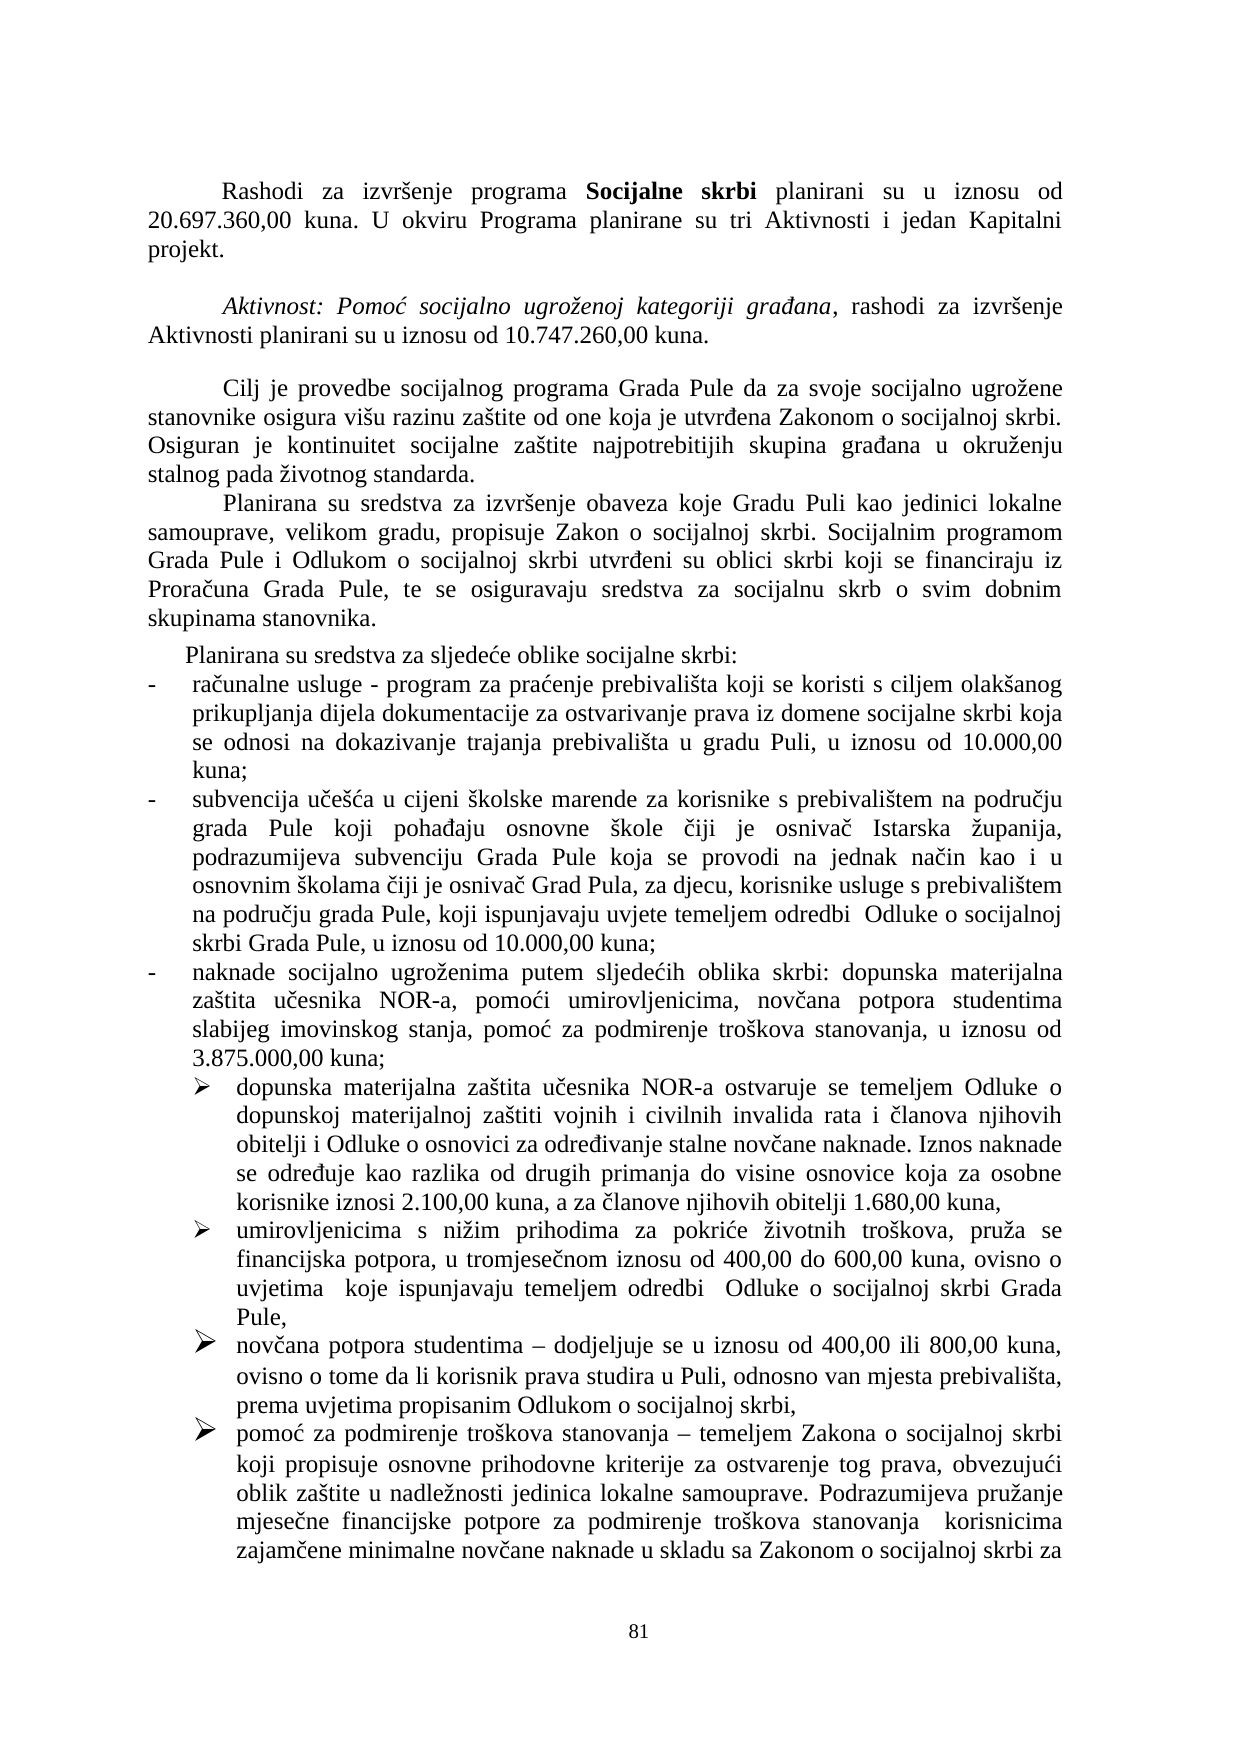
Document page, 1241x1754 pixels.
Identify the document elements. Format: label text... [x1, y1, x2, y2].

text Cilj je provedbe socijalnog programa Grada Pule da za svoje socijalno ugrožene stanovnike osigura višu razinu zaštite od one koja je utvrđena Zakonom o socijalnoj skrbi. Osiguran je kontinuitet socijalne zaštite najpotrebitijih skupina građana u okruženju stalnog pada životnog standarda. [148, 373, 1063, 488]
text Rashodi za izvršenje programa Socijalne skrbi planirani su u iznosu od 20.697.360,00 kuna. U okviru Programa planirane su tri Aktivnosti i jedan Kapitalni projekt. [148, 176, 1063, 263]
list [192, 1418, 1063, 1564]
list subvencija učešća u cijeni školske marende za korisnike s prebivalištem na području grada Pule koji pohađaju osnovne škole čiji je osnivač Istarska županija, podrazumijeva subvenciju Grada Pule koja se provodi na jednak način kao i u osnovnim školama čiji je osnivač Grad Pula, za djecu, korisnike usluge s prebivalištem na području grada Pule, koji ispunjavaju uvjete temeljem odredbi Odluke o socijalnoj skrbi Grada Pule, u iznosu od 10.000,00 kuna; [148, 784, 1063, 957]
text Planirana su sredstva za izvršenje obaveza koje Gradu Puli kao jedinici lokalne samouprave, velikom gradu, propisuje Zakon o socijalnoj skrbi. Socijalnim programom Grada Pule i Odlukom o socijalnoj skrbi utvrđeni su oblici skrbi koji se financiraju iz Proračuna Grada Pule, te se osiguravaju sredstva za socijalnu skrb o svim dobnim skupinama stanovnika. [148, 488, 1063, 632]
list dopunska materijalna zaštita učesnika NOR-a ostvaruje se temeljem Odluke o dopunskoj materijalnoj zaštiti vojnih i civilnih invalida rata i članova njihovih obitelji i Odluke o osnovici za određivanje stalne novčane naknade. Iznos naknade se određuje kao razlika od drugih primanja do visine osnovice koja za osobne korisnike iznosi 2.100,00 kuna, a za članove njihovih obitelji 1.680,00 kuna, [192, 1072, 1063, 1215]
text Planirana su sredstva za sljedeće oblike socijalne skrbi: [185, 632, 1063, 669]
list računalne usluge - program za praćenje prebivališta koji se koristi s ciljem olakšanog prikupljanja dijela dokumentacije za ostvarivanje prava iz domene socijalne skrbi koja se odnosi na dokazivanje trajanja prebivališta u gradu Puli, u iznosu od 10.000,00 kuna; [148, 669, 1063, 784]
subtitle Aktivnost: Pomoć socijalno ugroženoj kategoriji građana, rashodi za izvršenje Aktivnosti planirani su u iznosu od 10.747.260,00 kuna. [148, 291, 1063, 349]
list novčana potpora studentima – dodjeljuje se u iznosu od 400,00 ili 800,00 kuna, ovisno o tome da li korisnik prava studira u Puli, odnosno van mjesta prebivališta, prema uvjetima propisanim Odlukom o socijalnoj skrbi, [192, 1330, 1063, 1418]
list naknade socijalno ugroženima putem sljedećih oblika skrbi: dopunska materijalna zaštita učesnika NOR-a, pomoći umirovljenicima, novčana potpora studentima slabijeg imovinskog stanja, pomoć za podmirenje troškova stanovanja, u iznosu od 3.875.000,00 kuna; [148, 957, 1063, 1072]
list umirovljenicima s nižim prihodima za pokriće životnih troškova, pruža se financijska potpora, u tromjesečnom iznosu od 400,00 do 600,00 kuna, ovisno o uvjetima koje ispunjavaju temeljem odredbi Odluke o socijalnoj skrbi Grada Pule, [192, 1215, 1063, 1330]
